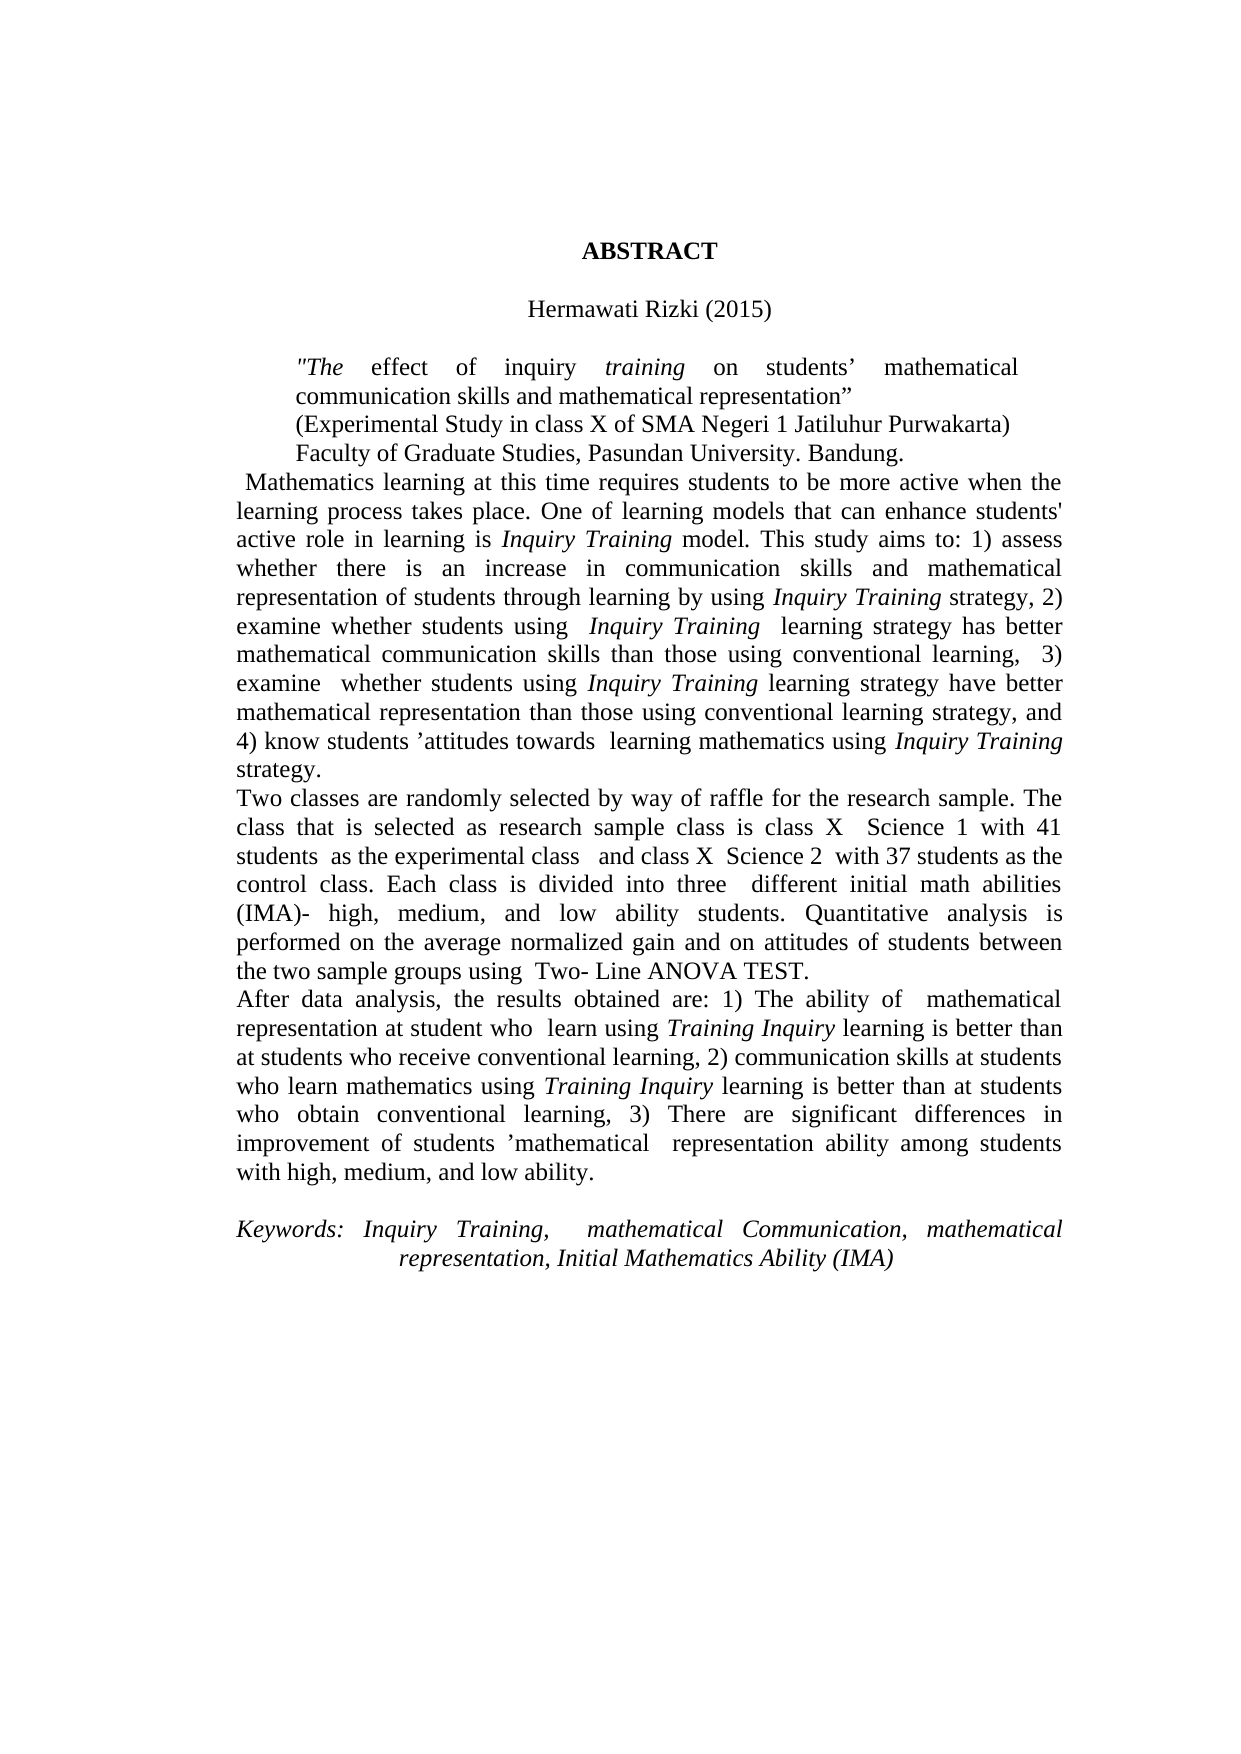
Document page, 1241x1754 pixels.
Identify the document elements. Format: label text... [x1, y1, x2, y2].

text Two classes are randomly selected by way of raffle for the research sample. The class that is selected as research sample class is class X Science 1 with 41 students as the experimental class and class X Science 2 with 37 students as the control class. Each class is divided into three different initial math abilities (IMA)- high, medium, and low ability students. Quantitative analysis is performed on the average normalized gain and on attitudes of students between the two sample groups using Two- Line ANOVA TEST. [236, 783, 1063, 984]
text Hermawati Rizki (2015) [236, 294, 1063, 323]
text (Experimental Study in class X of SMA Negeri 1 Jatiluhur Purwakarta) [295, 409, 1063, 438]
text "The effect of inquiry training on students’ mathematical communication skills and mathematical representation” [295, 352, 1019, 409]
text Keywords: Inquiry Training, mathematical Communication, mathematical representation, Initial Mathematics Ability (IMA) [236, 1214, 1063, 1272]
text ABSTRACT [236, 236, 1063, 265]
text After data analysis, the results obtained are: 1) The ability of mathematical representation at student who learn using Training Inquiry learning is better than at students who receive conventional learning, 2) communication skills at students who learn mathematics using Training Inquiry learning is better than at students who obtain conventional learning, 3) There are significant differences in improvement of students ’mathematical representation ability among students with high, medium, and low ability. [236, 984, 1063, 1186]
text Mathematics learning at this time requires students to be more active when the learning process takes place. One of learning models that can enhance students' active role in learning is Inquiry Training model. This study aims to: 1) assess whether there is an increase in communication skills and mathematical representation of students through learning by using Inquiry Training strategy, 2) examine whether students using Inquiry Training learning strategy has better mathematical communication skills than those using conventional learning, 3) examine whether students using Inquiry Training learning strategy have better mathematical representation than those using conventional learning strategy, and 4) know students ’attitudes towards learning mathematics using Inquiry Training strategy. [236, 467, 1063, 783]
text Faculty of Graduate Studies, Pasundan University. Bandung. [295, 438, 1063, 467]
